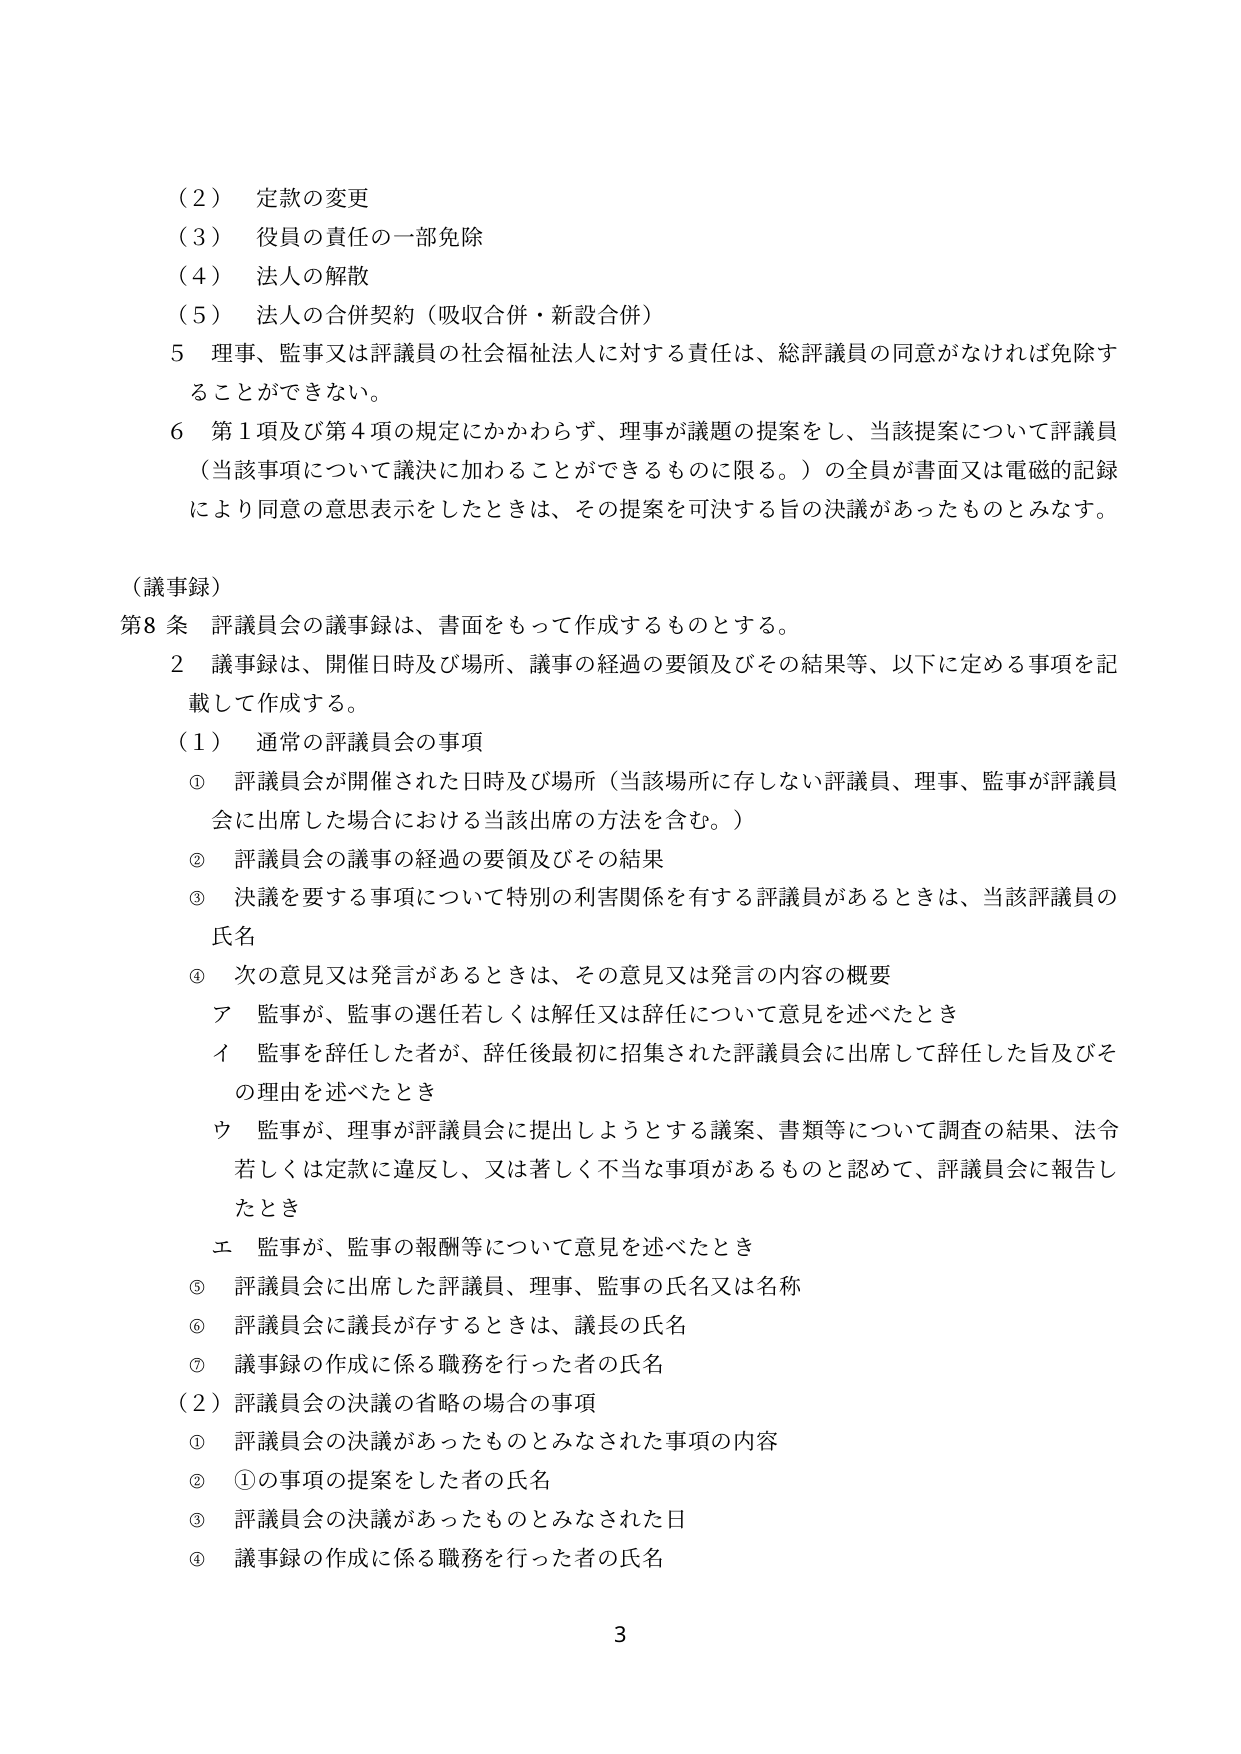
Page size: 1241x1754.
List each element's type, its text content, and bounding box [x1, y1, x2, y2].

text （２）評議員会の決議の省略の場合の事項 [166, 1382, 1120, 1421]
text （１） 通常の評議員会の事項 [166, 722, 1120, 760]
text ③ 評議員会の決議があったものとみなされた日 [189, 1499, 1120, 1537]
text 第条 評議員会の議事録は、書面をもって作成するものとする。 [121, 605, 1120, 644]
text エ 監事が、監事の報酬等について意見を述べたとき [211, 1227, 1120, 1266]
text ⑦ 議事録の作成に係る職務を行った者の氏名 [189, 1343, 1120, 1382]
text （議事録） [121, 566, 1120, 605]
text （２） 定款の変更 [166, 178, 1120, 216]
text ③ 決議を要する事項について特別の利害関係を有する評議員があるときは、当該評議員の氏名 [189, 877, 1120, 955]
text ① 評議員会の決議があったものとみなされた事項の内容 [189, 1421, 1120, 1460]
text イ 監事を辞任した者が、辞任後最初に招集された評議員会に出席して辞任した旨及びその理由を述べたとき [211, 1032, 1120, 1110]
text ５ 理事、監事又は評議員の社会福祉法人に対する責任は、総評議員の同意がなければ免除することができない。 [166, 333, 1120, 411]
text ２ 議事録は、開催日時及び場所、議事の経過の要領及びその結果等、以下に定める事項を記載して作成する。 [166, 644, 1120, 722]
text （４） 法人の解散 [166, 255, 1120, 294]
text ④ 議事録の作成に係る職務を行った者の氏名 [189, 1537, 1120, 1576]
text ウ 監事が、理事が評議員会に提出しようとする議案、書類等について調査の結果、法令若しくは定款に違反し、又は著しく不当な事項があるものと認めて、評議員会に報告したとき [211, 1110, 1120, 1227]
text （３） 役員の責任の一部免除 [166, 216, 1120, 255]
text ⑤ 評議員会に出席した評議員、理事、監事の氏名又は名称 [189, 1266, 1120, 1304]
text ② 評議員会の議事の経過の要領及びその結果 [189, 838, 1120, 877]
text （５） 法人の合併契約（吸収合併・新設合併） [166, 294, 1120, 333]
text ④ 次の意見又は発言があるときは、その意見又は発言の内容の概要 [189, 955, 1120, 993]
text ６ 第１項及び第４項の規定にかかわらず、理事が議題の提案をし、当該提案について評議員（当該事項について議決に加わることができるものに限る。）の全員が書面又は電磁的記録により同意の意思表示をしたときは、その提案を可決する旨の決議があったものとみなす。 [166, 411, 1120, 527]
text ① 評議員会が開催された日時及び場所（当該場所に存しない評議員、理事、監事が評議員会に出席した場合における当該出席の方法を含む。） [189, 760, 1120, 838]
text ⑥ 評議員会に議長が存するときは、議長の氏名 [189, 1304, 1120, 1343]
text ② ①の事項の提案をした者の氏名 [189, 1460, 1120, 1499]
text ア 監事が、監事の選任若しくは解任又は辞任について意見を述べたとき [211, 993, 1120, 1032]
